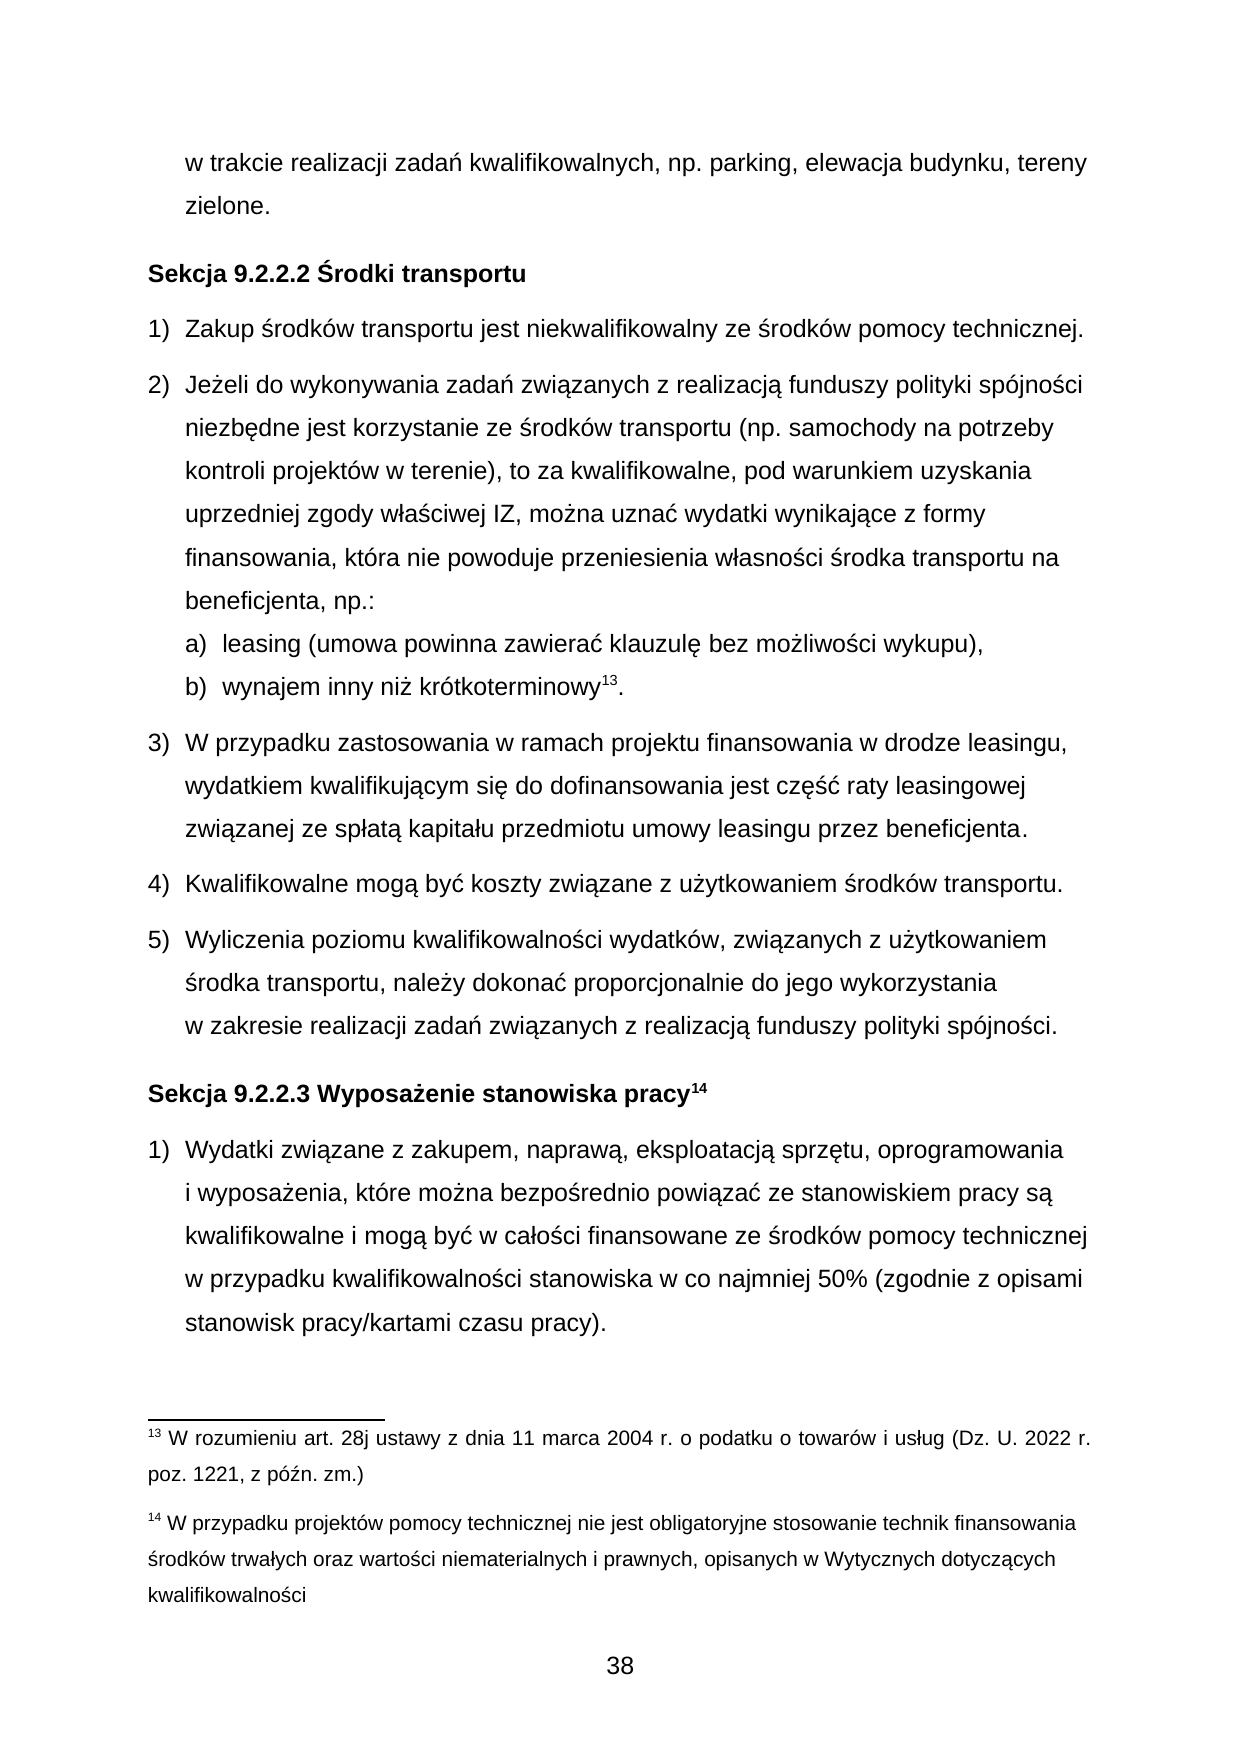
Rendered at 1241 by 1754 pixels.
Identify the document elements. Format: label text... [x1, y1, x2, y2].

list Wyliczenia poziomu kwalifikowalności wydatków, związanych z użytkowaniem środka transportu, należy dokonać proporcjonalnie do jego wykorzystania w zakresie realizacji zadań związanych z realizacją funduszy polityki spójności. [148, 925, 1093, 1040]
subtitle Sekcja 9.2.2.3 Wyposażenie stanowiska pracy [148, 1079, 1093, 1108]
list Kwalifikowalne mogą być koszty związane z użytkowaniem środków transportu. [148, 869, 1093, 898]
subtitle Sekcja 9.2.2.2 Środki transportu [148, 259, 1093, 288]
list W przypadku zastosowania w ramach projektu finansowania w drodze leasingu, wydatkiem kwalifikującym się do dofinansowania jest część raty leasingowej związanej ze spłatą kapitału przedmiotu umowy leasingu przez beneficjenta. [148, 728, 1093, 843]
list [148, 148, 1093, 219]
list Jeżeli do wykonywania zadań związanych z realizacją funduszy polityki spójności niezbędne jest korzystanie ze środków transportu (np. samochody na potrzeby kontroli projektów w terenie), to za kwalifikowalne, pod warunkiem uzyskania uprzedniej zgody właściwej IZ, można uznać wydatki wynikające z formy finansowania, która nie powoduje przeniesienia własności środka transportu na beneficjenta, np.: [148, 370, 1093, 614]
list Zakup środków transportu jest niekwalifikowalny ze środków pomocy technicznej. [148, 314, 1093, 343]
list wynajem inny niż krótkoterminowy. [185, 672, 1093, 701]
list leasing (umowa powinna zawierać klauzulę bez możliwości wykupu), [185, 629, 1093, 658]
list Wydatki związane z zakupem, naprawą, eksploatacją sprzętu, oprogramowania i wyposażenia, które można bezpośrednio powiązać ze stanowiskiem pracy są kwalifikowalne i mogą być w całości finansowane ze środków pomocy technicznej w przypadku kwalifikowalności stanowiska w co najmniej 50% (zgodnie z opisami stanowisk pracy/kartami czasu pracy). [148, 1135, 1093, 1336]
